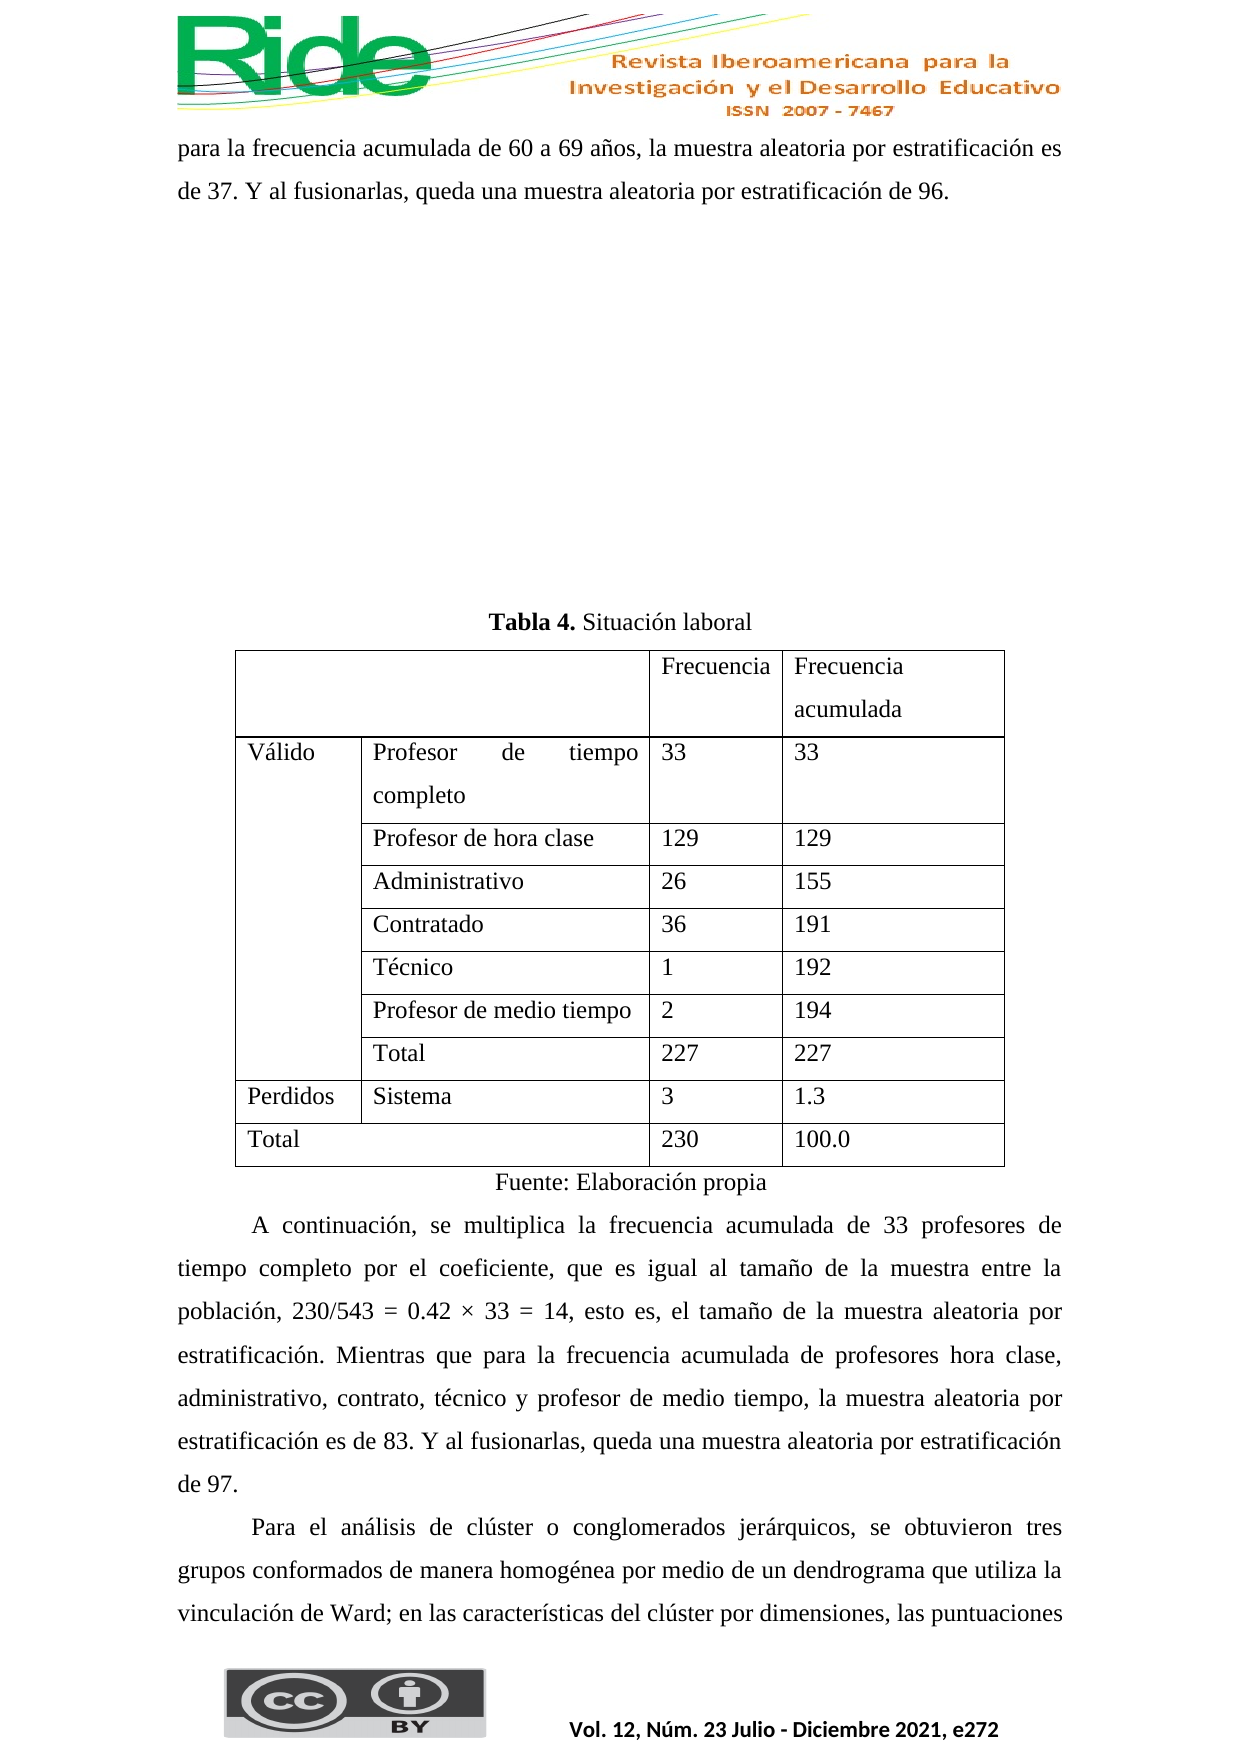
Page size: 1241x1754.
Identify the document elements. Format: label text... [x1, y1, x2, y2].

table_cell 227 [650, 1038, 782, 1080]
table_header [236, 651, 649, 736]
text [177, 1512, 1063, 1627]
table_cell 191 [783, 909, 1004, 951]
table_header Frecuencia [650, 651, 782, 736]
table_cell 3 [650, 1081, 782, 1123]
table_cell Contratado [362, 909, 649, 951]
table_cell Profesor de medio tiempo [362, 995, 649, 1037]
table_cell Válido [236, 738, 361, 1080]
table_cell 26 [650, 866, 782, 908]
table_cell 33 [783, 738, 1004, 822]
table_cell 1 [650, 952, 782, 994]
table_cell 100.0 [783, 1124, 1004, 1166]
text Fuente: Elaboración propia [199, 1167, 1063, 1196]
text A continuación, se multiplica la frecuencia acumulada de 33 profesores de tiempo completo por el coeficiente, que es igual al tamaño de la muestra entre la población, 230/543 = 0.42 × 33 = 14, esto es, el tamaño de la muestra aleatoria por estratificación. Mientras que para la frecuencia acumulada de profesores hora clase, administrativo, contrato, técnico y profesor de medio tiempo, la muestra aleatoria por estratificación es de 83. Y al fusionarlas, queda una muestra aleatoria por estratificación de 97. [177, 1210, 1063, 1498]
table_cell 192 [783, 952, 1004, 994]
table_cell 129 [783, 824, 1004, 865]
picture [223, 1668, 487, 1738]
table_cell Administrativo [362, 866, 649, 908]
table_cell Profesor de tiempo completo [362, 738, 649, 822]
table_header Frecuencia acumulada [783, 651, 1004, 736]
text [177, 133, 1063, 205]
table_cell Sistema [362, 1081, 649, 1123]
table_cell 33 [650, 738, 782, 822]
table_cell 36 [650, 909, 782, 951]
table_cell 194 [783, 995, 1004, 1037]
table_cell 1.3 [783, 1081, 1004, 1123]
table_cell Total [236, 1124, 649, 1166]
table_cell 129 [650, 824, 782, 865]
table_cell Total [362, 1038, 649, 1080]
table_cell 2 [650, 995, 782, 1037]
text Tabla 4. Situación laboral [177, 607, 1063, 636]
table_cell Perdidos [236, 1081, 361, 1123]
picture [177, 14, 1063, 119]
table_cell 227 [783, 1038, 1004, 1080]
table_cell Técnico [362, 952, 649, 994]
table_cell 155 [783, 866, 1004, 908]
table_cell 230 [650, 1124, 782, 1166]
table_cell Profesor de hora clase [362, 824, 649, 865]
